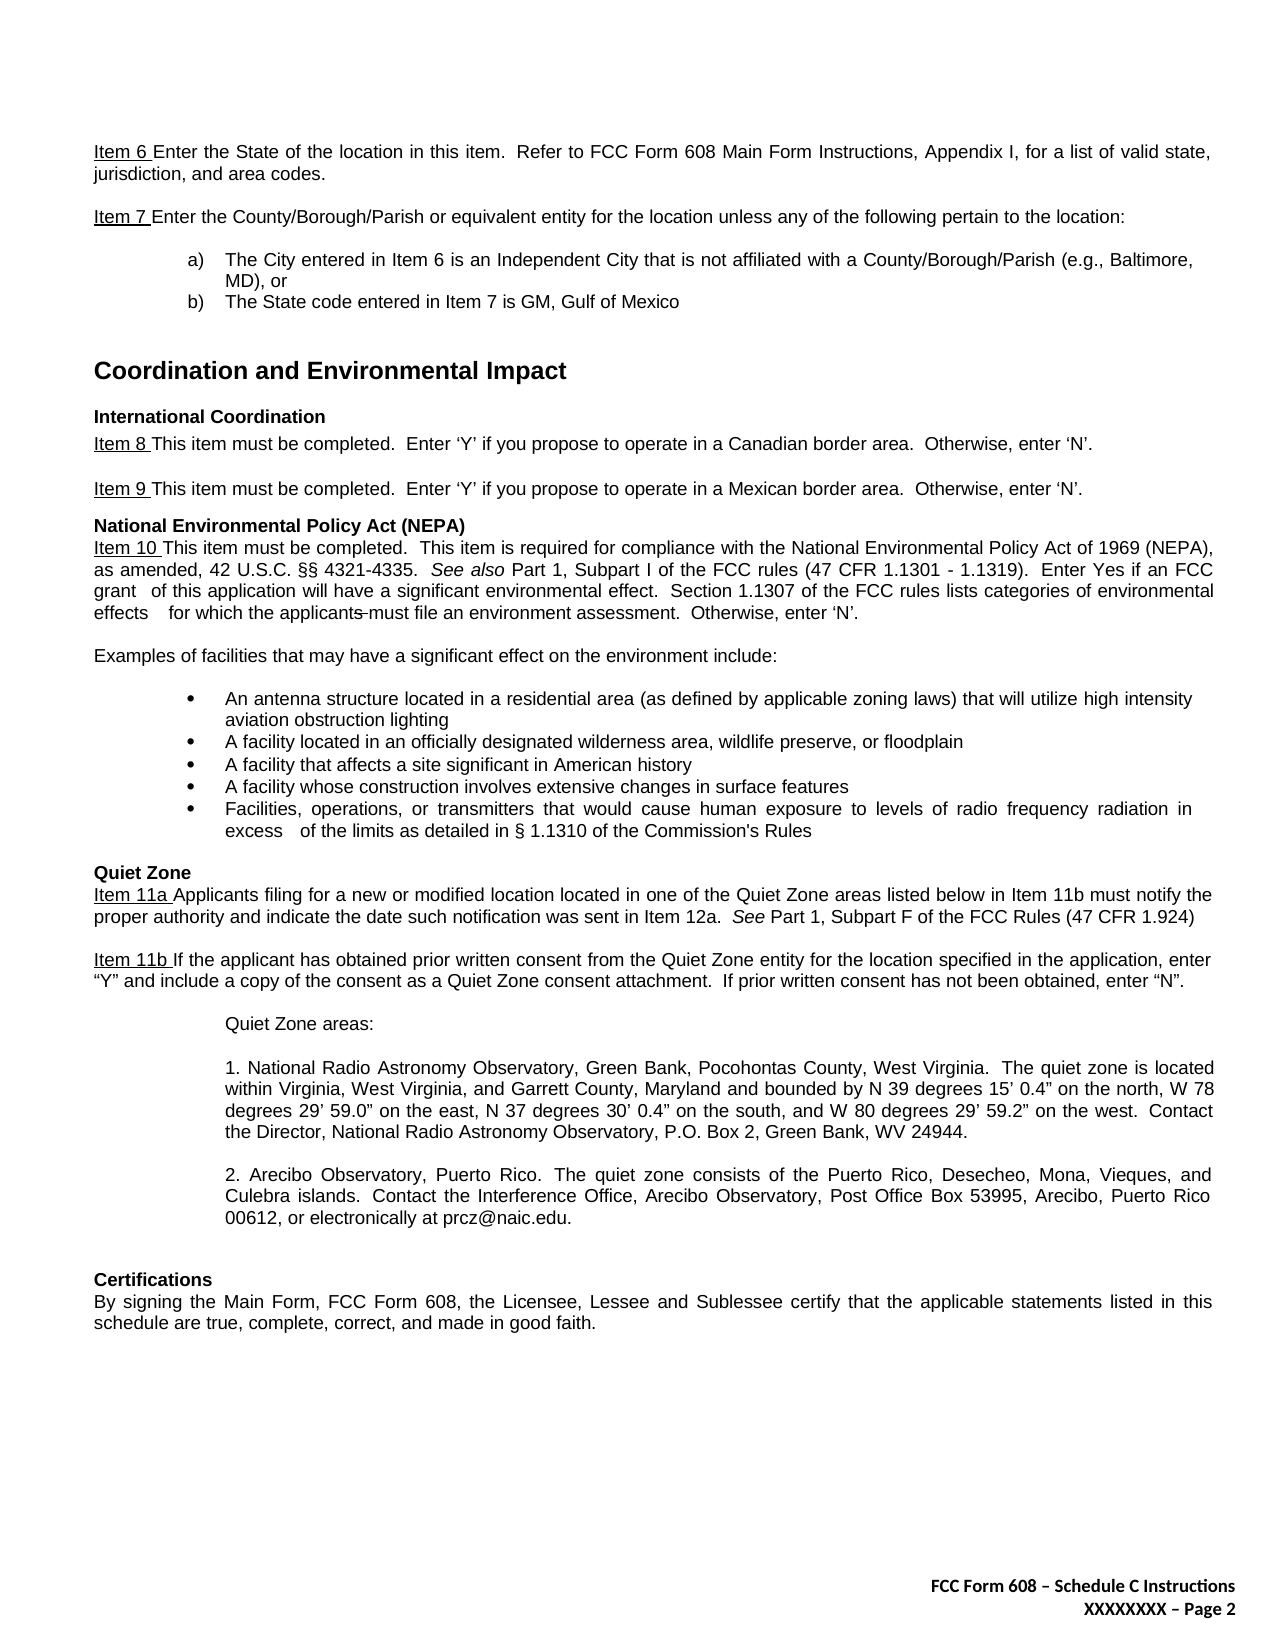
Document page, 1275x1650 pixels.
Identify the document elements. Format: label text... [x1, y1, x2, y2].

text Item 11a Applicants filing for a new or modified location located in one of the Quiet Zone areas listed below in Item 11b must notify the proper authority and indicate the date such notification was sent in Item 12a. See Part 1, Subpart F of the FCC Rules (47 CFR 1.924) [94, 885, 1213, 927]
subtitle Coordination and Environmental Impact [94, 356, 1227, 385]
text Item 6 Enter the State of the location in this item. Refer to FCC Form 608 Main Form Instructions, Appendix I, for a list of valid state, jurisdiction, and area codes. [94, 141, 1213, 184]
subtitle Quiet Zone [94, 862, 1227, 883]
text MD), or [225, 271, 1227, 292]
text Item 9 This item must be completed. Enter ‘Y’ if you propose to operate in a Mexican border area. Otherwise, enter ‘N’. [94, 478, 1227, 499]
list A facility that affects a site significant in American history [187, 753, 1227, 776]
text Item 8 This item must be completed. Enter ‘Y’ if you propose to operate in a Canadian border area. Otherwise, enter ‘N’. [94, 433, 1227, 454]
list An antenna structure located in a residential area (as defined by applicable zoning laws) that will utilize high intensity aviation obstruction lighting [187, 687, 1193, 731]
text By signing the Main Form, FCC Form 608, the Licensee, Lessee and Sublessee certify that the applicable statements listed in this schedule are true, complete, correct, and made in good faith. [94, 1291, 1213, 1334]
subtitle Certifications [94, 1268, 1227, 1290]
text Examples of facilities that may have a significant effect on the environment include: [94, 644, 1227, 666]
list National Radio Astronomy Observatory, Green Bank, Pocohontas County, West Virginia. The quiet zone is located within Virginia, West Virginia, and Garrett County, Maryland and bounded by N 39 degrees 15’ 0.4” on the north, W 78 degrees 29’ 59.0” on the east, N 37 degrees 30’ 0.4” on the south, and W 80 degrees 29’ 59.2” on the west. Contact the Director, National Radio Astronomy Observatory, P.O. Box 2, Green Bank, WV 24944. [225, 1056, 1215, 1143]
list A facility located in an officially designated wilderness area, wildlife preserve, or floodplain [187, 731, 1227, 753]
text Item 11b If the applicant has obtained prior written consent from the Quiet Zone entity for the location specified in the application, enter “Y” and include a copy of the consent as a Quiet Zone consent attachment. If prior written consent has not been obtained, enter “N”. [94, 949, 1213, 992]
list The City entered in Item 6 is an Independent City that is not affiliated with a County/Borough/Parish (e.g., Baltimore, [187, 249, 1227, 270]
list The State code entered in Item 7 is GM, Gulf of Mexico [187, 292, 1227, 313]
text Item 10 This item must be completed. This item is required for compliance with the National Environmental Policy Act of 1969 (NEPA), as amended, 42 U.S.C. §§ 4321-4335. See also Part 1, Subpart I of the FCC rules (47 CFR 1.1301 - 1.1319). Enter Yes if an FCC grant of this application will have a significant environmental effect. Section 1.1307 of the FCC rules lists categories of environmental effects for which the applicants must file an environment assessment. Otherwise, enter ‘N’. [94, 537, 1215, 623]
list Arecibo Observatory, Puerto Rico. The quiet zone consists of the Puerto Rico, Desecheo, Mona, Vieques, and Culebra islands. Contact the Interference Office, Arecibo Observatory, Post Office Box 53995, Arecibo, Puerto Rico 00612, or electronically at prcz@naic.edu. [225, 1164, 1212, 1228]
subtitle National Environmental Policy Act (NEPA) [94, 515, 1227, 536]
list A facility whose construction involves extensive changes in surface features [187, 776, 1227, 798]
subtitle International Coordination [94, 406, 1227, 428]
text Item 7 Enter the County/Borough/Parish or equivalent entity for the location unless any of the following pertain to the location: [94, 206, 1227, 227]
list Facilities, operations, or transmitters that would cause human exposure to levels of radio frequency radiation in excess of the limits as detailed in § 1.1310 of the Commission's Rules [187, 798, 1193, 841]
text Quiet Zone areas: [225, 1013, 1227, 1035]
